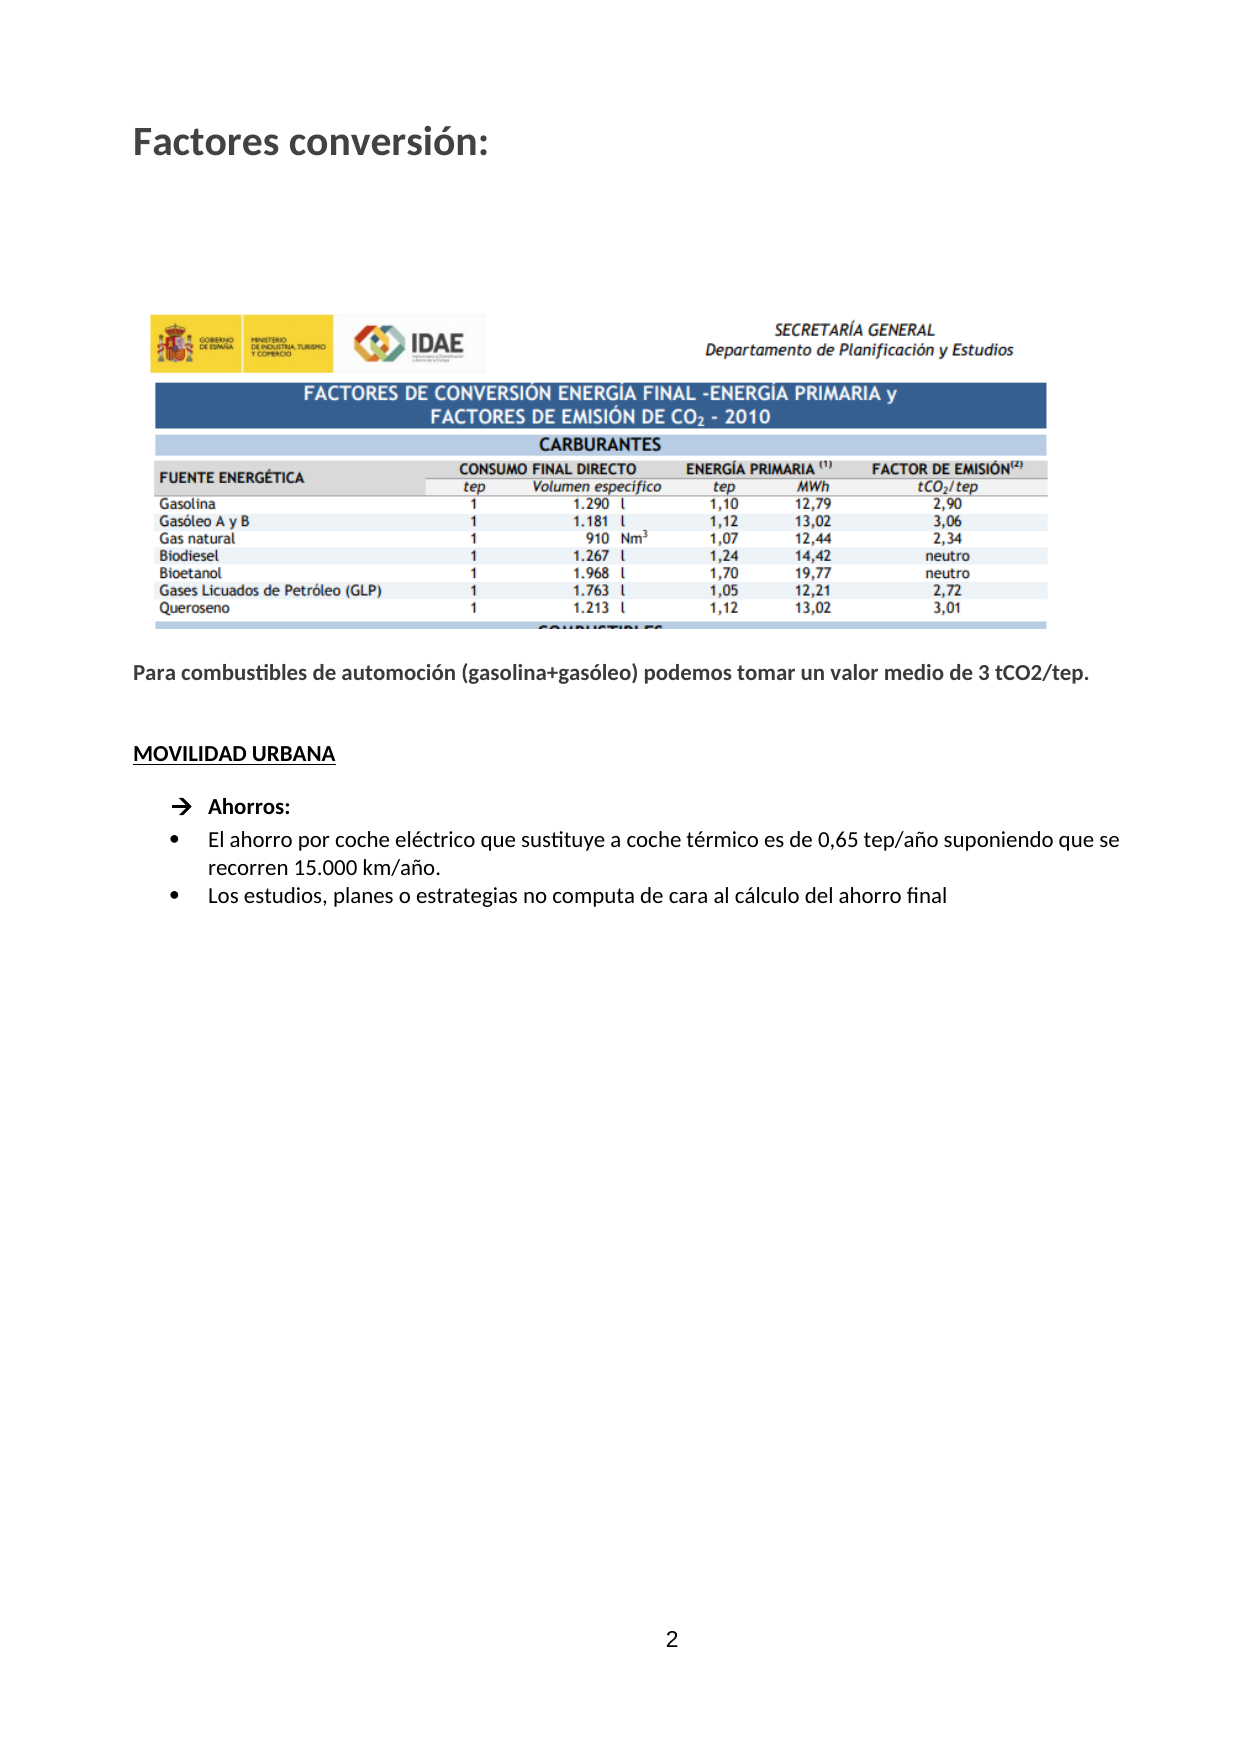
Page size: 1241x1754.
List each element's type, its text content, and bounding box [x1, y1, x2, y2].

text MOVILIDAD URBANA [133, 739, 1122, 767]
text Factores conversión: [133, 115, 1122, 166]
list Ahorros: [170, 792, 1122, 821]
list Los estudios, planes o estrategias no computa de cara al cálculo del ahorro final [170, 881, 1122, 909]
picture [132, 295, 1054, 629]
list El ahorro por coche eléctrico que sustituye a coche térmico es de 0,65 tep/año suponiendo que se recorren 15.000 km/año. [170, 825, 1122, 881]
text Para combustibles de automoción (gasolina+gasóleo) podemos tomar un valor medio de 3 tCO2/tep. [133, 658, 1122, 686]
